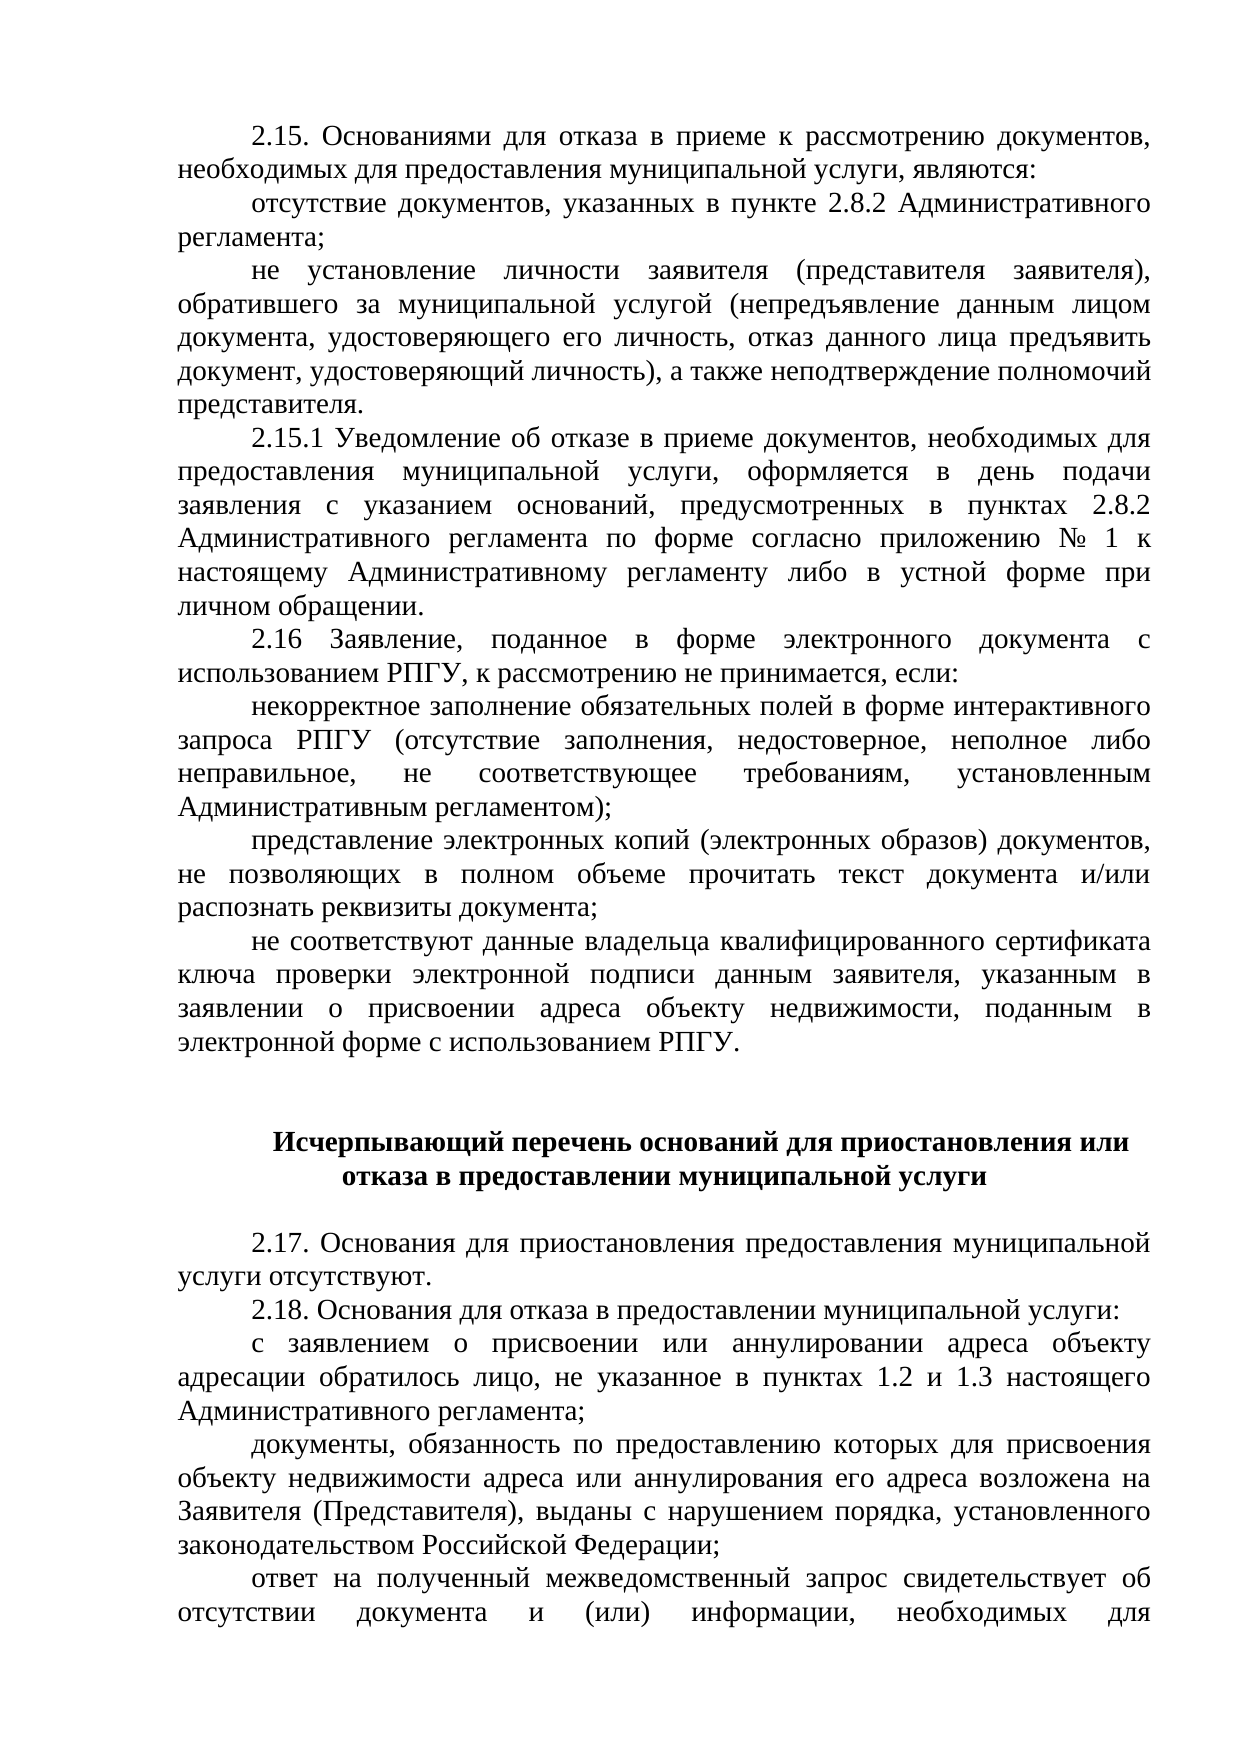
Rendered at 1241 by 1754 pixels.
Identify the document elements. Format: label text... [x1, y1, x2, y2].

text 2.16 Заявление, поданное в форме электронного документа с использованием РПГУ, к рассмотрению не принимается, если: [177, 621, 1152, 688]
text представление электронных копий (электронных образов) документов, не позволяющих в полном объеме прочитать текст документа и/или распознать реквизиты документа; [177, 822, 1152, 923]
text отсутствие документов, указанных в пункте 2.8.2 Административного регламента; [177, 185, 1152, 252]
text не соответствуют данные владельца квалифицированного сертификата ключа проверки электронной подписи данным заявителя, указанным в заявлении о присвоении адреса объекту недвижимости, поданным в электронной форме с использованием РПГУ. [177, 923, 1152, 1057]
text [177, 1560, 1152, 1627]
text 2.17. Основания для приостановления предоставления муниципальной услуги отсутствуют. [177, 1225, 1152, 1292]
text некорректное заполнение обязательных полей в форме интерактивного запроса РПГУ (отсутствие заполнения, недостоверное, неполное либо неправильное, не соответствующее требованиям, установленным Административным регламентом); [177, 688, 1152, 822]
text 2.15. Основаниями для отказа в приеме к рассмотрению документов, необходимых для предоставления муниципальной услуги, являются: [177, 118, 1152, 185]
text не установление личности заявителя (представителя заявителя), обратившего за муниципальной услугой (непредъявление данным лицом документа, удостоверяющего его личность, отказ данного лица предъявить документ, удостоверяющий личность), а также неподтверждение полномочий представителя. [177, 252, 1152, 420]
text 2.15.1 Уведомление об отказе в приеме документов, необходимых для предоставления муниципальной услуги, оформляется в день подачи заявления с указанием оснований, предусмотренных в пунктах 2.8.2 Административного регламента по форме согласно приложению № 1 к настоящему Административному регламенту либо в устной форме при личном обращении. [177, 420, 1152, 621]
text документы, обязанность по предоставлению которых для присвоения объекту недвижимости адреса или аннулирования его адреса возложена на Заявителя (Представителя), выданы с нарушением порядка, установленного законодательством Российской Федерации; [177, 1426, 1152, 1560]
text Исчерпывающий перечень оснований для приостановления или отказа в предоставлении муниципальной услуги [177, 1124, 1152, 1191]
text 2.18. Основания для отказа в предоставлении муниципальной услуги: [177, 1292, 1152, 1326]
text с заявлением о присвоении или аннулировании адреса объекту адресации обратилось лицо, не указанное в пунктах 1.2 и 1.3 настоящего Административного регламента; [177, 1326, 1152, 1426]
